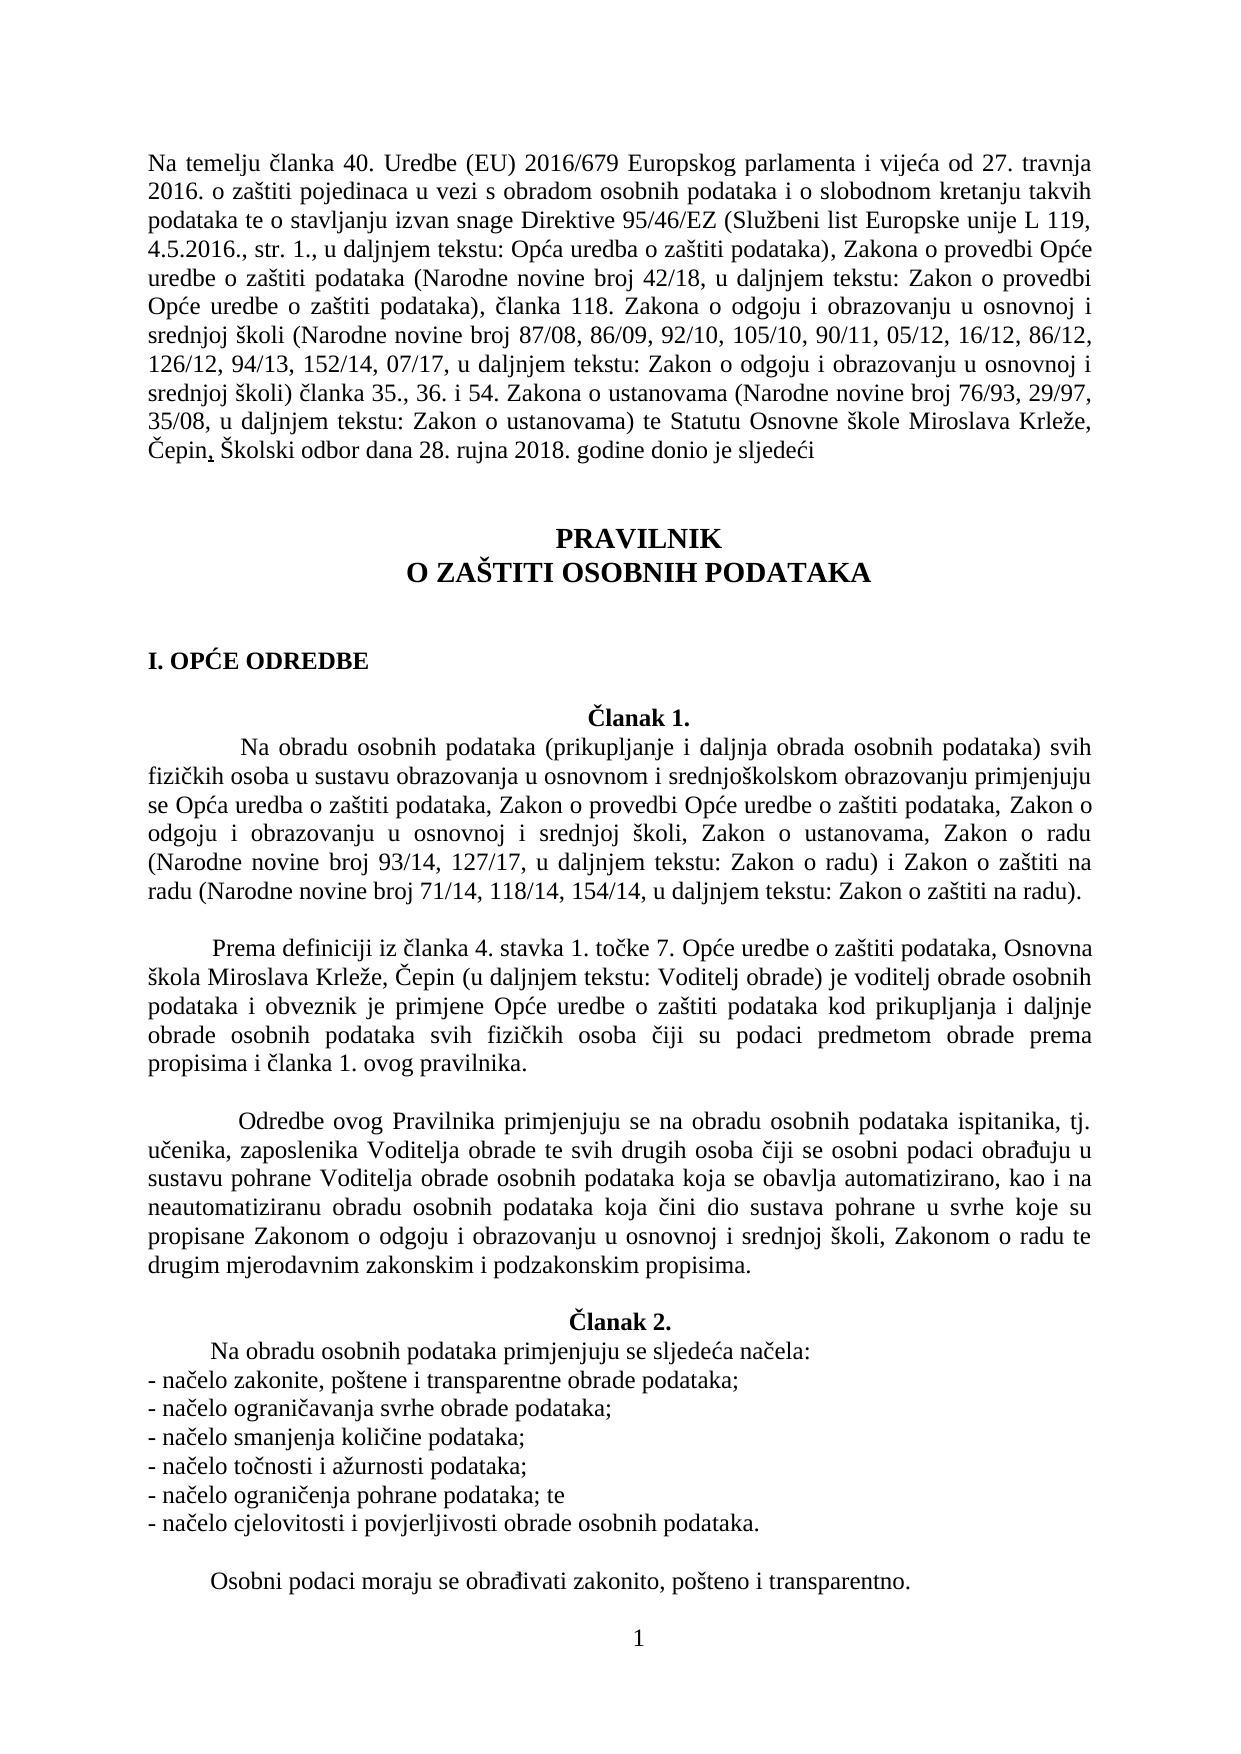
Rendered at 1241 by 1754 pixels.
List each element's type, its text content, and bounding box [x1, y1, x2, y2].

text Prema definiciji iz članka 4. stavka 1. točke 7. Opće uredbe o zaštiti podataka, Osnovna škola Miroslava Krleže, Čepin (u daljnjem tekstu: Voditelj obrade) je voditelj obrade osobnih podataka i obveznik je primjene Opće uredbe o zaštiti podataka kod prikupljanja i daljnje obrade osobnih podataka svih fizičkih osoba čiji su podaci predmetom obrade prema propisima i članka 1. ovog pravilnika. [148, 933, 1093, 1077]
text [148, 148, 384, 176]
text I. OPĆE ODREDBE [148, 646, 1093, 675]
text - načelo cjelovitosti i povjerljivosti obrade osobnih podataka. [148, 1508, 1093, 1537]
text Na obradu osobnih podataka primjenjuju se sljedeća načela: [148, 1336, 1093, 1365]
text Osobni podaci moraju se obrađivati zakonito, pošteno i transparentno. [148, 1566, 1093, 1595]
text - načelo točnosti i ažurnosti podataka; [148, 1451, 1093, 1480]
text - načelo zakonite, poštene i transparentne obrade podataka; [148, 1365, 1093, 1393]
text PRAVILNIK [185, 521, 1093, 555]
text - načelo ograničenja pohrane podataka; te [148, 1480, 1093, 1508]
text - načelo ograničavanja svrhe obrade podataka; [148, 1393, 1093, 1422]
text Odredbe ovog Pravilnika primjenjuju se na obradu osobnih podataka ispitanika, tj. učenika, zaposlenika Voditelja obrade te svih drugih osoba čiji se osobni podaci obrađuju u sustavu pohrane Voditelja obrade osobnih podataka koja se obavlja automatizirano, kao i na neautomatiziranu obradu osobnih podataka koja čini dio sustava pohrane u svrhe koje su propisane Zakonom o odgoju i obrazovanju u osnovnoj i srednjoj školi, Zakonom o radu te drugim mjerodavnim zakonskim i podzakonskim propisima. [148, 1106, 1093, 1278]
text - načelo smanjenja količine podataka; [148, 1422, 1093, 1451]
text Članak 2. [148, 1307, 1093, 1336]
text Članak 1. [185, 703, 1093, 732]
text Na obradu osobnih podataka (prikupljanje i daljnja obrada osobnih podataka) svih fizičkih osoba u sustavu obrazovanja u osnovnom i srednjoškolskom obrazovanju primjenjuju se Opća uredba o zaštiti podataka, Zakon o provedbi Opće uredbe o zaštiti podataka, Zakon o odgoju i obrazovanju u osnovnoj i srednjoj školi, Zakon o ustanovama, Zakon o radu (Narodne novine broj 93/14, 127/17, u daljnjem tekstu: Zakon o radu) i Zakon o zaštiti na radu (Narodne novine broj 71/14, 118/14, 154/14, u daljnjem tekstu: Zakon o zaštiti na radu). [148, 732, 1093, 905]
text Na temelju članka 40. Uredbe (EU) 2016/679 Europskog parlamenta i vijeća od 27. travnja 2016. o zaštiti pojedinaca u vezi s obradom osobnih podataka i o slobodnom kretanju takvih podataka te o stavljanju izvan snage Direktive 95/46/EZ (Službeni list Europske unije L 119, 4.5.2016., str. 1., u daljnjem tekstu: Opća uredba o zaštiti podataka), Zakona o provedbi Opće uredbe o zaštiti podataka (Narodne novine broj 42/18, u daljnjem tekstu: Zakon o provedbi Opće uredbe o zaštiti podataka), članka 118. Zakona o odgoju i obrazovanju u osnovnoj i srednjoj školi (Narodne novine broj 87/08, 86/09, 92/10, 105/10, 90/11, 05/12, 16/12, 86/12, 126/12, 94/13, 152/14, 07/17, u daljnjem tekstu: Zakon o odgoju i obrazovanju u osnovnoj i srednjoj školi) članka 35., 36. i 54. Zakona o ustanovama (Narodne novine broj 76/93, 29/97, 35/08, u daljnjem tekstu: Zakon o ustanovama) te Statutu Osnovne škole Miroslava Krleže, Čepin, Školski odbor dana 28. rujna 2018. godine donio je sljedeći [148, 234, 1093, 464]
text O ZAŠTITI OSOBNIH PODATAKA [185, 555, 1093, 588]
